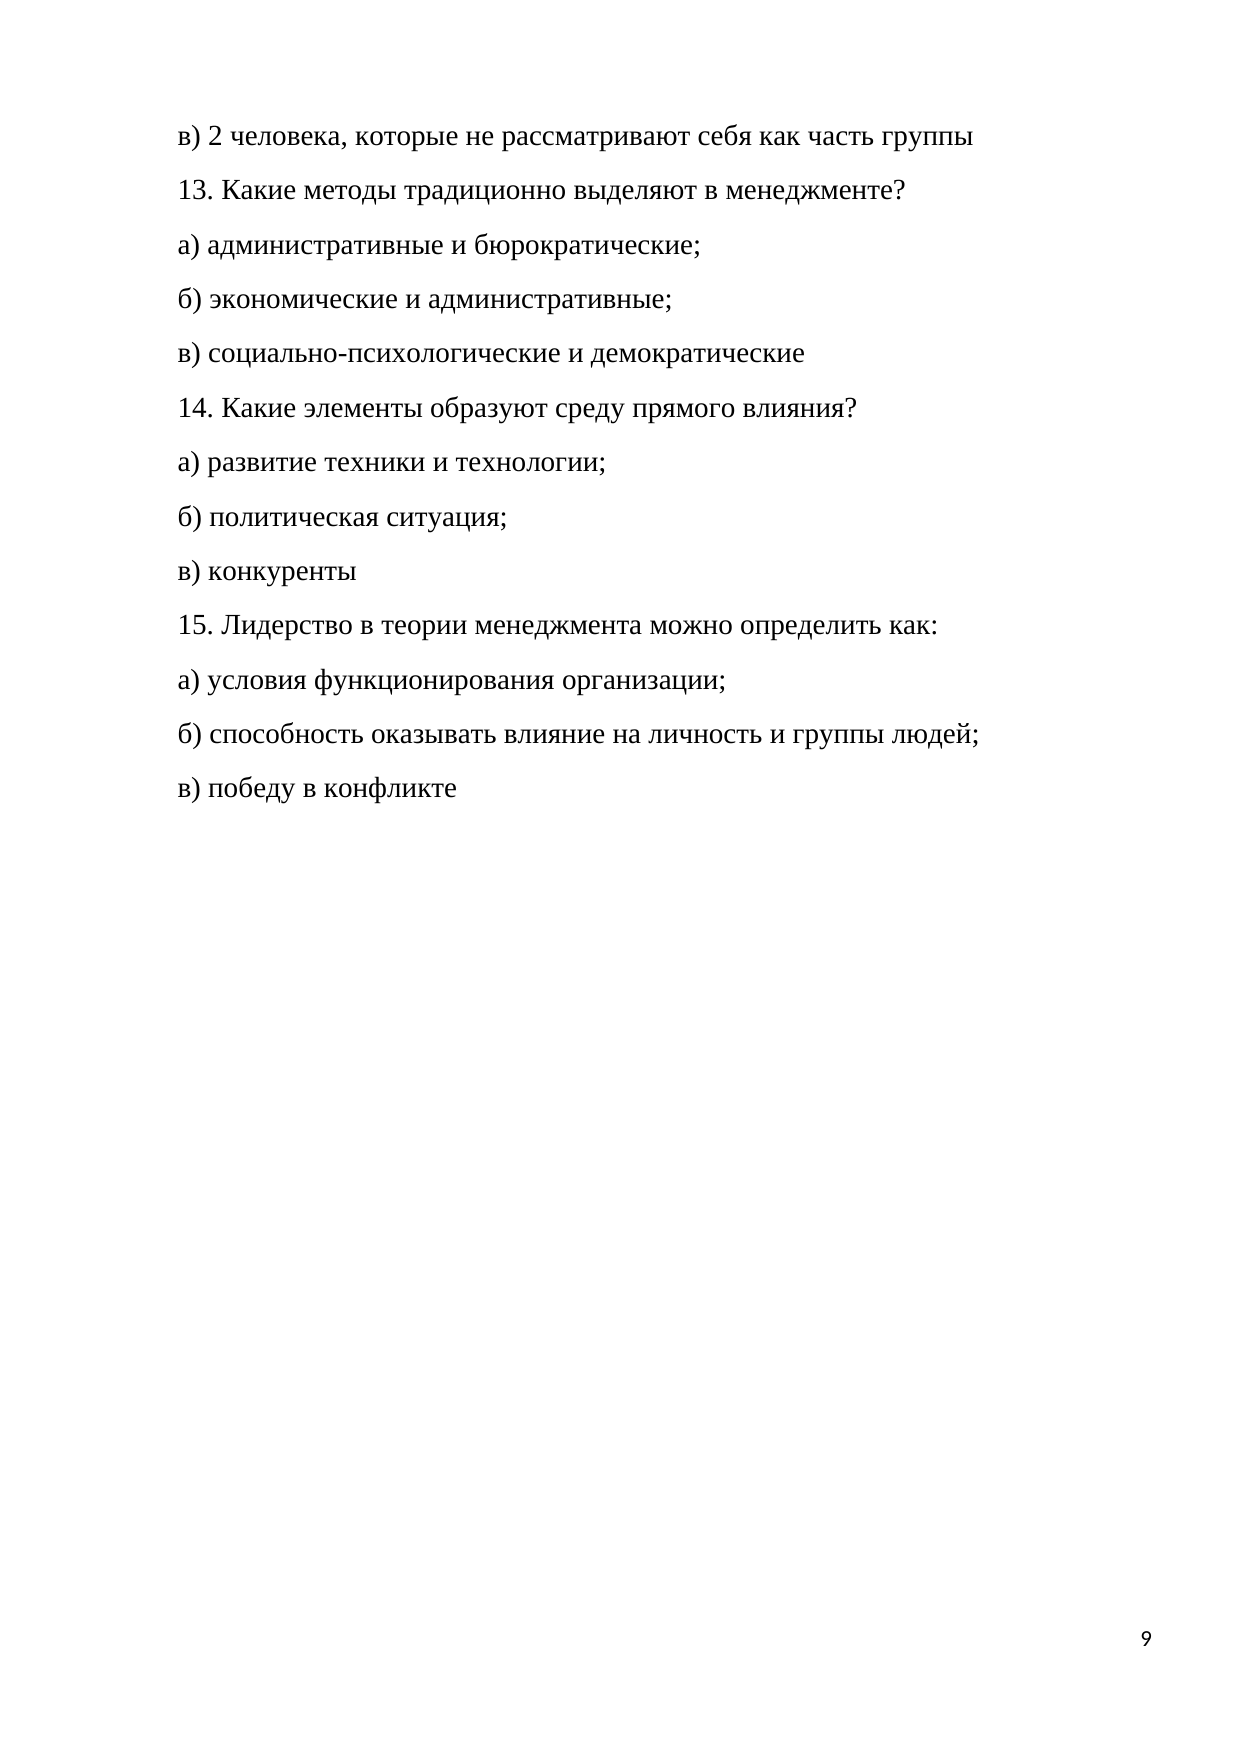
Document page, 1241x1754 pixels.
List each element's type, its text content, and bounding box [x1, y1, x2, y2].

text б) способность оказывать влияние на личность и группы людей; [177, 716, 1152, 750]
text а) условия функционирования организации; [177, 662, 1152, 695]
text в) конкуренты [177, 553, 1152, 587]
text в) 2 человека, которые не рассматривают себя как часть группы [177, 118, 1152, 152]
text 15. Лидерство в теории менеджмента можно определить как: [177, 607, 1152, 641]
text а) административные и бюрократические; [177, 227, 1152, 260]
text в) победу в конфликте [177, 771, 1152, 804]
text в) социально-психологические и демократические [177, 336, 1152, 369]
text 14. Какие элементы образуют среду прямого влияния? [177, 390, 1152, 423]
text 13. Какие методы традиционно выделяют в менеджменте? [177, 172, 1152, 206]
text а) развитие техники и технологии; [177, 444, 1152, 478]
text б) экономические и административные; [177, 281, 1152, 315]
text б) политическая ситуация; [177, 499, 1152, 532]
